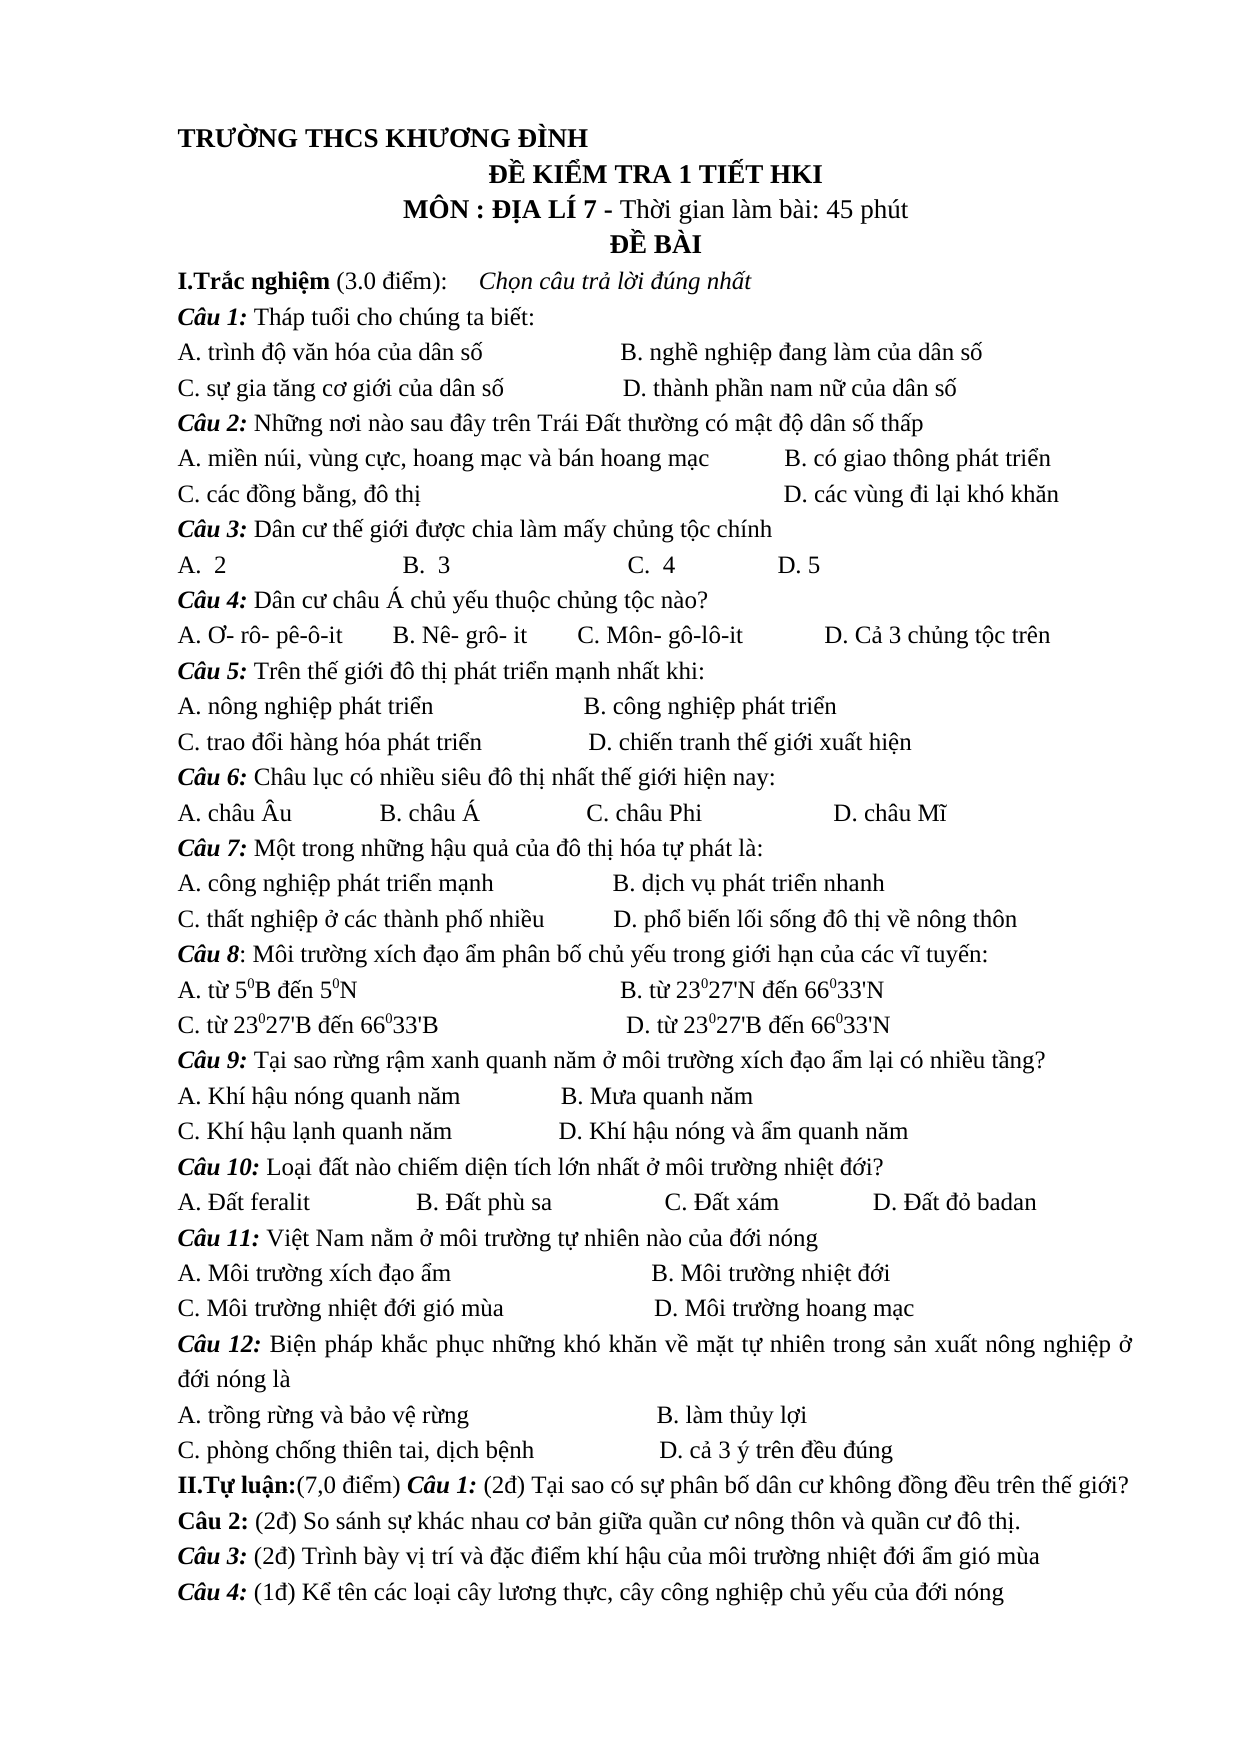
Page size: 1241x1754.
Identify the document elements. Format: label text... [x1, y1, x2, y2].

text C. phòng chống thiên tai, dịch bệnh D. cả 3 ý trên đều đúng [177, 1428, 1134, 1464]
text A. trồng rừng và bảo vệ rừng B. làm thủy lợi [177, 1393, 1134, 1428]
text Câu 4: (1đ) Kể tên các loại cây lương thực, cây công nghiệp chủ yếu của đới nóng [177, 1570, 1134, 1606]
text Câu 3: (2đ) Trình bày vị trí và đặc điểm khí hậu của môi trường nhiệt đới ẩm gió mùa [177, 1535, 1134, 1570]
text C. từ 23027'B đến 66033'B D. từ 23027'B đến 66033'N [177, 1003, 1134, 1039]
text Câu 2: Những nơi nào sau đây trên Trái Đất thường có mật độ dân số thấp [177, 401, 1134, 437]
text Câu 6: Châu lục có nhiều siêu đô thị nhất thế giới hiện nay: [177, 756, 1134, 791]
text A. Đất feralit B. Đất phù sa C. Đất xám D. Đất đỏ badan [177, 1181, 1134, 1216]
text A. châu Âu B. châu Á C. châu Phi D. châu Mĩ [177, 791, 1134, 826]
text A. trình độ văn hóa của dân số B. nghề nghiệp đang làm của dân số [177, 331, 1134, 366]
text A. từ 50B đến 50N B. từ 23027'N đến 66033'N [177, 968, 1134, 1003]
text ĐỀ KIỂM TRA 1 TIẾT HKI [177, 153, 1134, 189]
text Câu 3: Dân cư thế giới được chia làm mấy chủng tộc chính [177, 508, 1134, 543]
text C. Khí hậu lạnh quanh năm D. Khí hậu nóng và ẩm quanh năm [177, 1110, 1134, 1145]
text A. 2 B. 3 C. 4 D. 5 [177, 543, 1134, 578]
text I.Trắc nghiệm (3.0 điểm): Chọn câu trả lời đúng nhất [177, 260, 1134, 295]
text Câu 9: Tại sao rừng rậm xanh quanh năm ở môi trường xích đạo ẩm lại có nhiều tầng? [177, 1039, 1134, 1074]
text A. Môi trường xích đạo ẩm B. Môi trường nhiệt đới [177, 1251, 1134, 1287]
text A. Khí hậu nóng quanh năm B. Mưa quanh năm [177, 1074, 1134, 1110]
text Câu 7: Một trong những hậu quả của đô thị hóa tự phát là: [177, 826, 1134, 862]
text C. thất nghiệp ở các thành phố nhiều D. phổ biến lối sống đô thị về nông thôn [177, 897, 1134, 933]
text II.Tự luận:(7,0 điểm) Câu 1: (2đ) Tại sao có sự phân bố dân cư không đồng đều trên thế giới? [177, 1464, 1134, 1499]
text TRƯỜNG THCS KHƯƠNG ĐÌNH [177, 118, 1134, 153]
text Câu 12: Biện pháp khắc phục những khó khăn về mặt tự nhiên trong sản xuất nông nghiệp ở đới nóng là [177, 1322, 1134, 1393]
text ĐỀ BÀI [177, 224, 1134, 260]
text A. miền núi, vùng cực, hoang mạc và bán hoang mạc B. có giao thông phát triển [177, 437, 1134, 472]
text A. Ơ- rô- pê-ô-it B. Nê- grô- it C. Môn- gô-lô-it D. Cả 3 chủng tộc trên [177, 614, 1134, 649]
text C. trao đổi hàng hóa phát triển D. chiến tranh thế giới xuất hiện [177, 720, 1134, 756]
text Câu 4: Dân cư châu Á chủ yếu thuộc chủng tộc nào? [177, 578, 1134, 614]
text Câu 11: Việt Nam nằm ở môi trường tự nhiên nào của đới nóng [177, 1216, 1134, 1251]
text Câu 10: Loại đất nào chiếm diện tích lớn nhất ở môi trường nhiệt đới? [177, 1145, 1134, 1181]
text A. nông nghiệp phát triển B. công nghiệp phát triển [177, 685, 1134, 720]
text C. các đồng bằng, đô thị D. các vùng đi lại khó khăn [177, 472, 1134, 508]
text C. Môi trường nhiệt đới gió mùa D. Môi trường hoang mạc [177, 1287, 1134, 1322]
text Câu 2: (2đ) So sánh sự khác nhau cơ bản giữa quần cư nông thôn và quần cư đô thị. [177, 1499, 1134, 1535]
text Câu 8: Môi trường xích đạo ẩm phân bố chủ yếu trong giới hạn của các vĩ tuyến: [177, 933, 1134, 968]
text MÔN : ĐỊA LÍ 7 - Thời gian làm bài: 45 phút [177, 189, 1134, 224]
text Câu 1: Tháp tuổi cho chúng ta biết: [177, 295, 1134, 331]
text C. sự gia tăng cơ giới của dân số D. thành phần nam nữ của dân số [177, 366, 1134, 401]
text A. công nghiệp phát triển mạnh B. dịch vụ phát triển nhanh [177, 862, 1134, 897]
text Câu 5: Trên thế giới đô thị phát triển mạnh nhất khi: [177, 649, 1134, 685]
